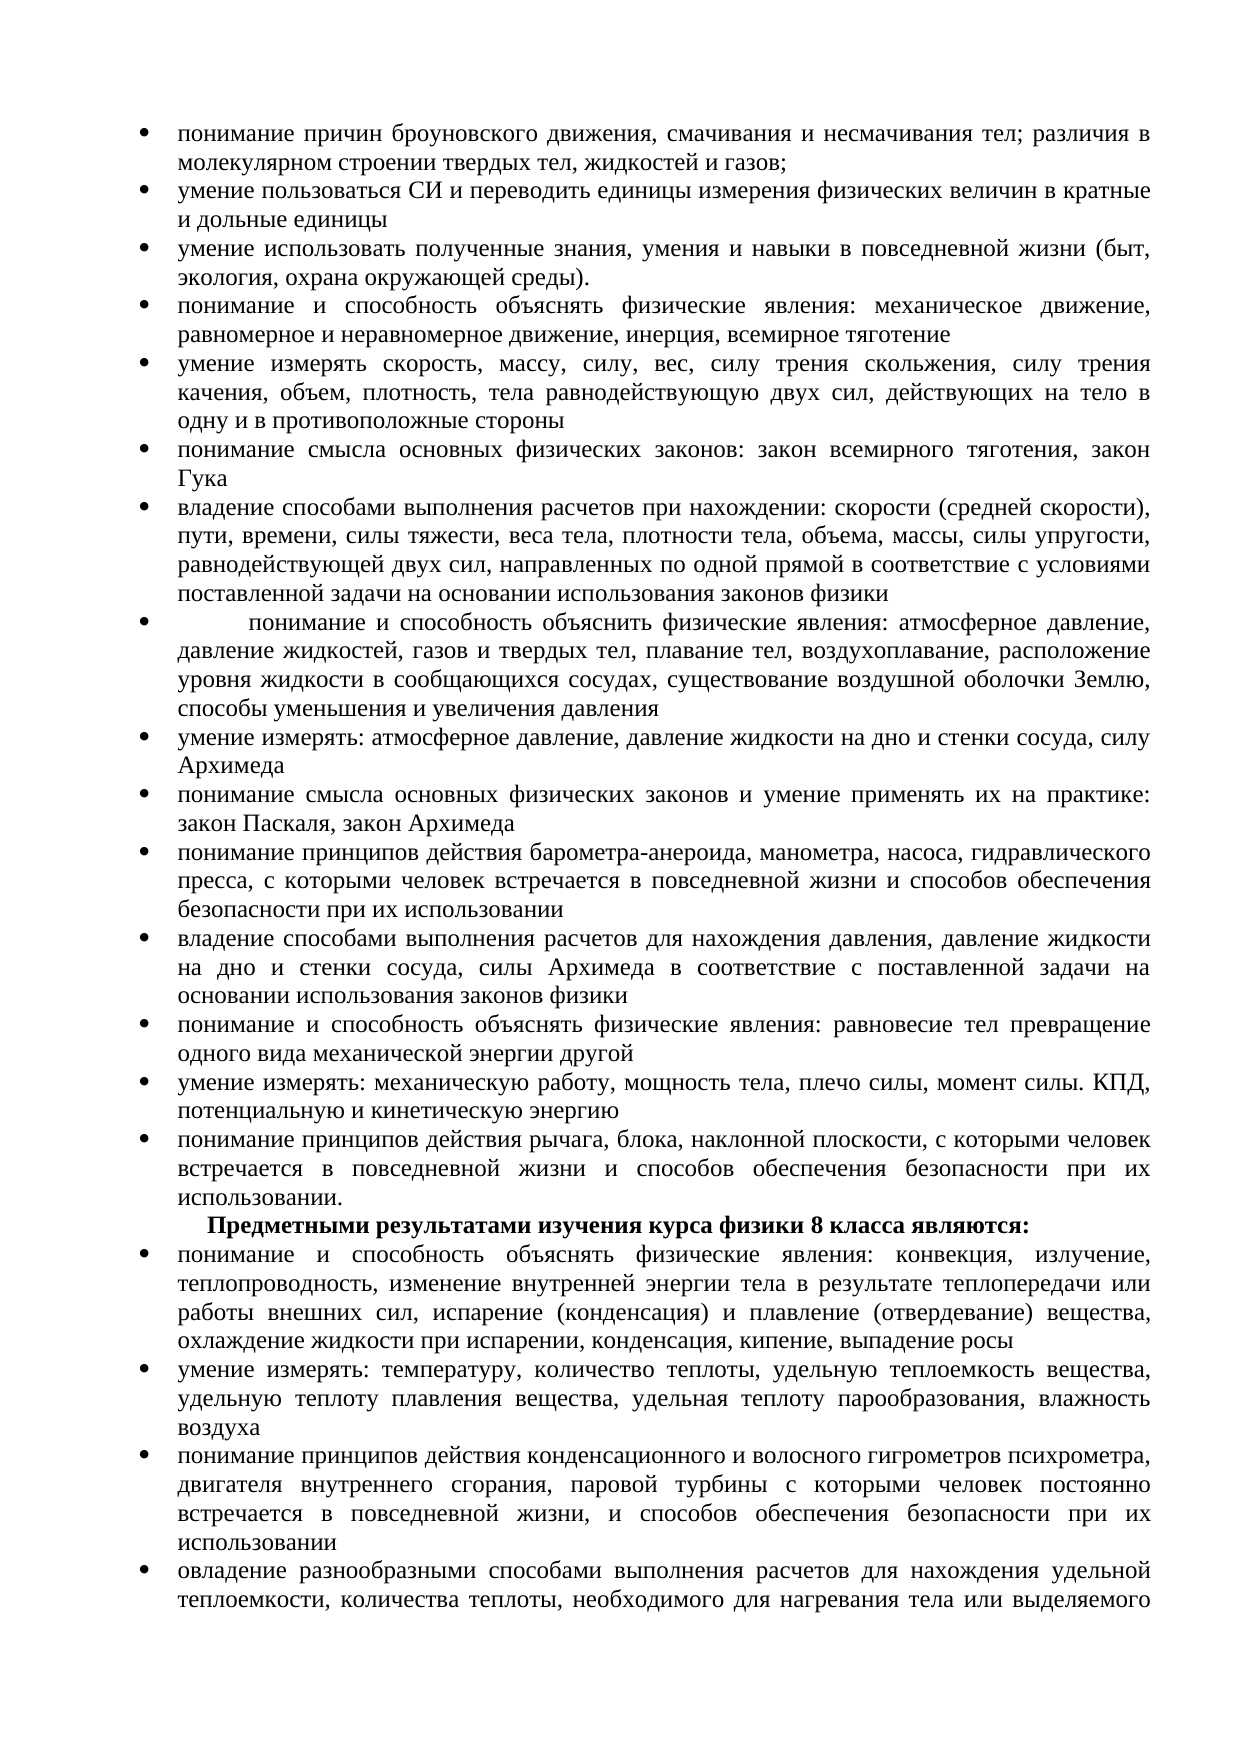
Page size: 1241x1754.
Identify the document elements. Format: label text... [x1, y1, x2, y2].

list понимание и способность объяснять физические явления: равновесие тел превращение одного вида механической энергии другой [140, 1009, 1152, 1067]
list умение измерять: механическую работу, мощность тела, плечо силы, момент силы. КПД, потенциальную и кинетическую энергию [140, 1067, 1152, 1124]
list владение способами выполнения расчетов для нахождения давления, давление жидкости на дно и стенки сосуда, силы Архимеда в соответствие с поставленной задачи на основании использования законов физики [140, 923, 1152, 1009]
list понимание принципов действия барометра-анероида, манометра, насоса, гидравлического пресса, с которыми человек встречается в повседневной жизни и способов обеспечения безопасности при их использовании [140, 837, 1152, 923]
list умение измерять скорость, массу, силу, вес, силу трения скольжения, силу трения качения, объем, плотность, тела равнодействующую двух сил, действующих на тело в одну и в противоположные стороны [140, 348, 1152, 434]
list понимание и способность объяснять физические явления: механическое движение, равномерное и неравномерное движение, инерция, всемирное тяготение [140, 291, 1152, 348]
list понимание причин броуновского движения, смачивания и несмачивания тел; различия в молекулярном строении твердых тел, жидкостей и газов; [140, 118, 1152, 176]
list понимание принципов действия рычага, блока, наклонной плоскости, с которыми человек встречается в повседневной жизни и способов обеспечения безопасности при их использовании. [140, 1124, 1152, 1211]
text Предметными результатами изучения курса физики 8 класса являются: [177, 1211, 1152, 1239]
list понимание и способность объяснить физические явления: атмосферное давление, давление жидкостей, газов и твердых тел, плавание тел, воздухоплавание, расположение уровня жидкости в сообщающихся сосудах, существование воздушной оболочки Землю, способы уменьшения и увеличения давления [140, 607, 1152, 722]
list умение измерять: атмосферное давление, давление жидкости на дно и стенки сосуда, силу Архимеда [140, 722, 1152, 779]
list понимание смысла основных физических законов и умение применять их на практике: закон Паскаля, закон Архимеда [140, 779, 1152, 837]
list понимание и способность объяснять физические явления: конвекция, излучение, теплопроводность, изменение внутренней энергии тела в результате теплопередачи или работы внешних сил, испарение (конденсация) и плавление (отвердевание) вещества, охлаждение жидкости при испарении, конденсация, кипение, выпадение росы [140, 1239, 1152, 1354]
list умение использовать полученные знания, умения и навыки в повседневной жизни (быт, экология, охрана окружающей среды). [140, 233, 1152, 291]
list понимание смысла основных физических законов: закон всемирного тяготения, закон Гука [140, 434, 1152, 492]
list умение измерять: температуру, количество теплоты, удельную теплоемкость вещества, удельную теплоту плавления вещества, удельная теплоту парообразования, влажность воздуха [140, 1354, 1152, 1441]
list владение способами выполнения расчетов при нахождении: скорости (средней скорости), пути, времени, силы тяжести, веса тела, плотности тела, объема, массы, силы упругости, равнодействующей двух сил, направленных по одной прямой в соответствие с условиями поставленной задачи на основании использования законов физики [140, 492, 1152, 607]
list понимание принципов действия конденсационного и волосного гигрометров психрометра, двигателя внутреннего сгорания, паровой турбины с которыми человек постоянно встречается в повседневной жизни, и способов обеспечения безопасности при их использовании [140, 1441, 1152, 1556]
list умение пользоваться СИ и переводить единицы измерения физических величин в кратные и дольные единицы [140, 176, 1152, 233]
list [140, 1556, 1152, 1613]
